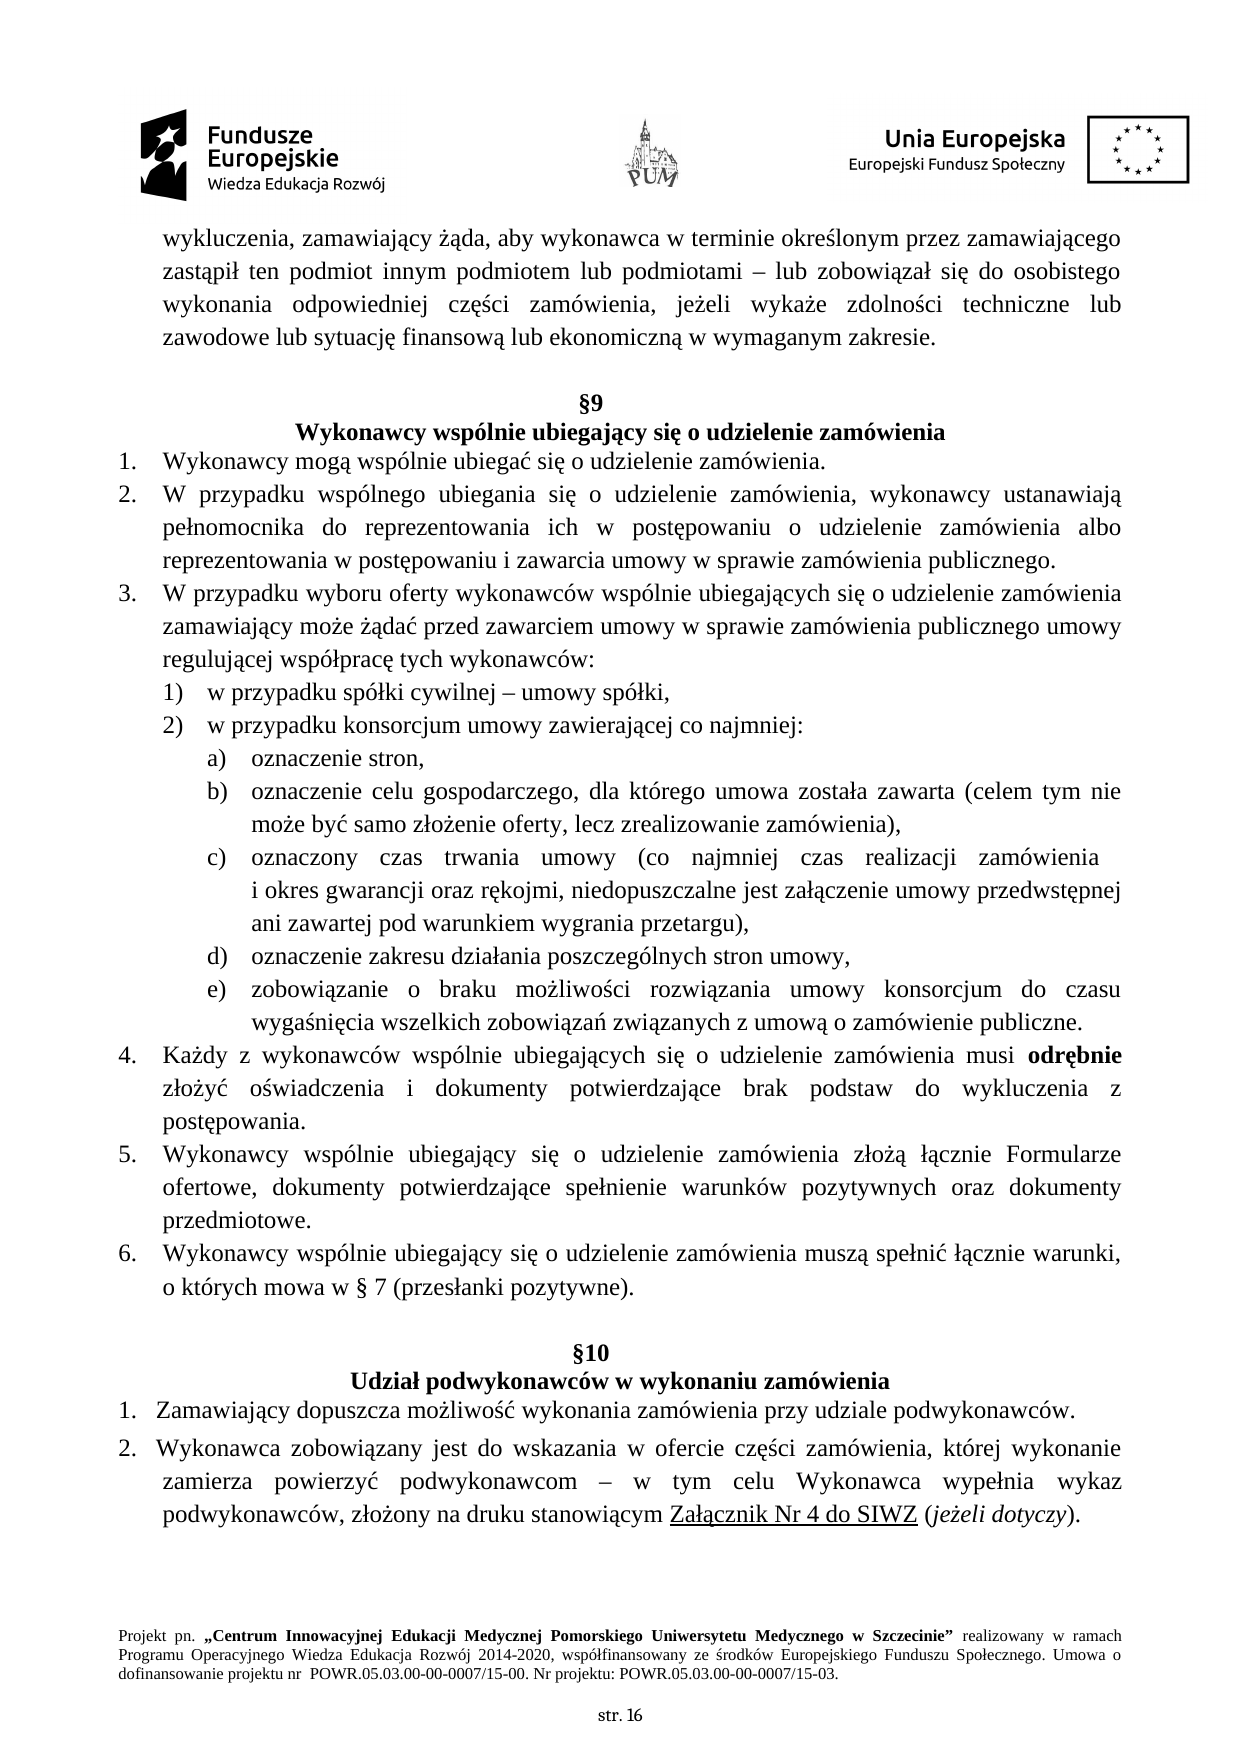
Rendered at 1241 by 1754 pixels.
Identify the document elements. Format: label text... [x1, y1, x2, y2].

list Wykonawcy mogą wspólnie ubiegać się o udzielenie zamówienia. [118, 446, 1122, 475]
list Wykonawcy wspólnie ubiegający się o udzielenie zamówienia muszą spełnić łącznie warunki, o których mowa w § 7 (przesłanki pozytywne). [118, 1238, 1122, 1300]
list Każdy z wykonawców wspólnie ubiegających się o udzielenie zamówienia musi odrębnie złożyć oświadczenia i dokumenty potwierdzające brak podstaw do wykluczenia z postępowania. [118, 1040, 1122, 1135]
subtitle Udział podwykonawców w wykonaniu zamówienia [118, 1366, 1122, 1395]
list zobowiązanie o braku możliwości rozwiązania umowy konsorcjum do czasu wygaśnięcia wszelkich zobowiązań związanych z umową o zamówienie publiczne. [207, 974, 1122, 1036]
list W przypadku wspólnego ubiegania się o udzielenie zamówienia, wykonawcy ustanawiają pełnomocnika do reprezentowania ich w postępowaniu o udzielenie zamówienia albo reprezentowania w postępowaniu i zawarcia umowy w sprawie zamówienia publicznego. [118, 479, 1122, 574]
subtitle Wykonawcy wspólnie ubiegający się o udzielenie zamówienia [118, 417, 1122, 446]
list Wykonawcy wspólnie ubiegający się o udzielenie zamówienia złożą łącznie Formularze ofertowe, dokumenty potwierdzające spełnienie warunków pozytywnych oraz dokumenty przedmiotowe. [118, 1139, 1122, 1234]
picture [827, 93, 1209, 203]
picture [118, 87, 407, 224]
list w przypadku konsorcjum umowy zawierającej co najmniej: [162, 710, 1122, 739]
list W przypadku wyboru oferty wykonawców wspólnie ubiegających się o udzielenie zamówienia zamawiający może żądać przed zawarciem umowy w sprawie zamówienia publicznego umowy regulującej współpracę tych wykonawców: [118, 578, 1122, 673]
list Wykonawca zobowiązany jest do wskazania w ofercie części zamówienia, której wykonanie zamierza powierzyć podwykonawcom – w tym celu Wykonawca wypełnia wykaz podwykonawców, złożony na druku stanowiącym Załącznik Nr 4 do SIWZ (jeżeli dotyczy). [118, 1433, 1122, 1528]
list oznaczenie celu gospodarczego, dla którego umowa została zawarta (celem tym nie może być samo złożenie oferty, lecz zrealizowanie zamówienia), [207, 776, 1122, 838]
picture [618, 114, 681, 187]
list oznaczenie stron, [207, 743, 1122, 772]
list Zamawiający dopuszcza możliwość wykonania zamówienia przy udziale podwykonawców. [118, 1395, 1122, 1424]
list w przypadku spółki cywilnej – umowy spółki, [162, 677, 1122, 706]
list oznaczenie zakresu działania poszczególnych stron umowy, [207, 941, 1122, 970]
list oznaczony czas trwania umowy (co najmniej czas realizacji zamówienia i okres gwarancji oraz rękojmi, niedopuszczalne jest załączenie umowy przedwstępnej ani zawartej pod warunkiem wygrania przetargu), [207, 842, 1122, 937]
